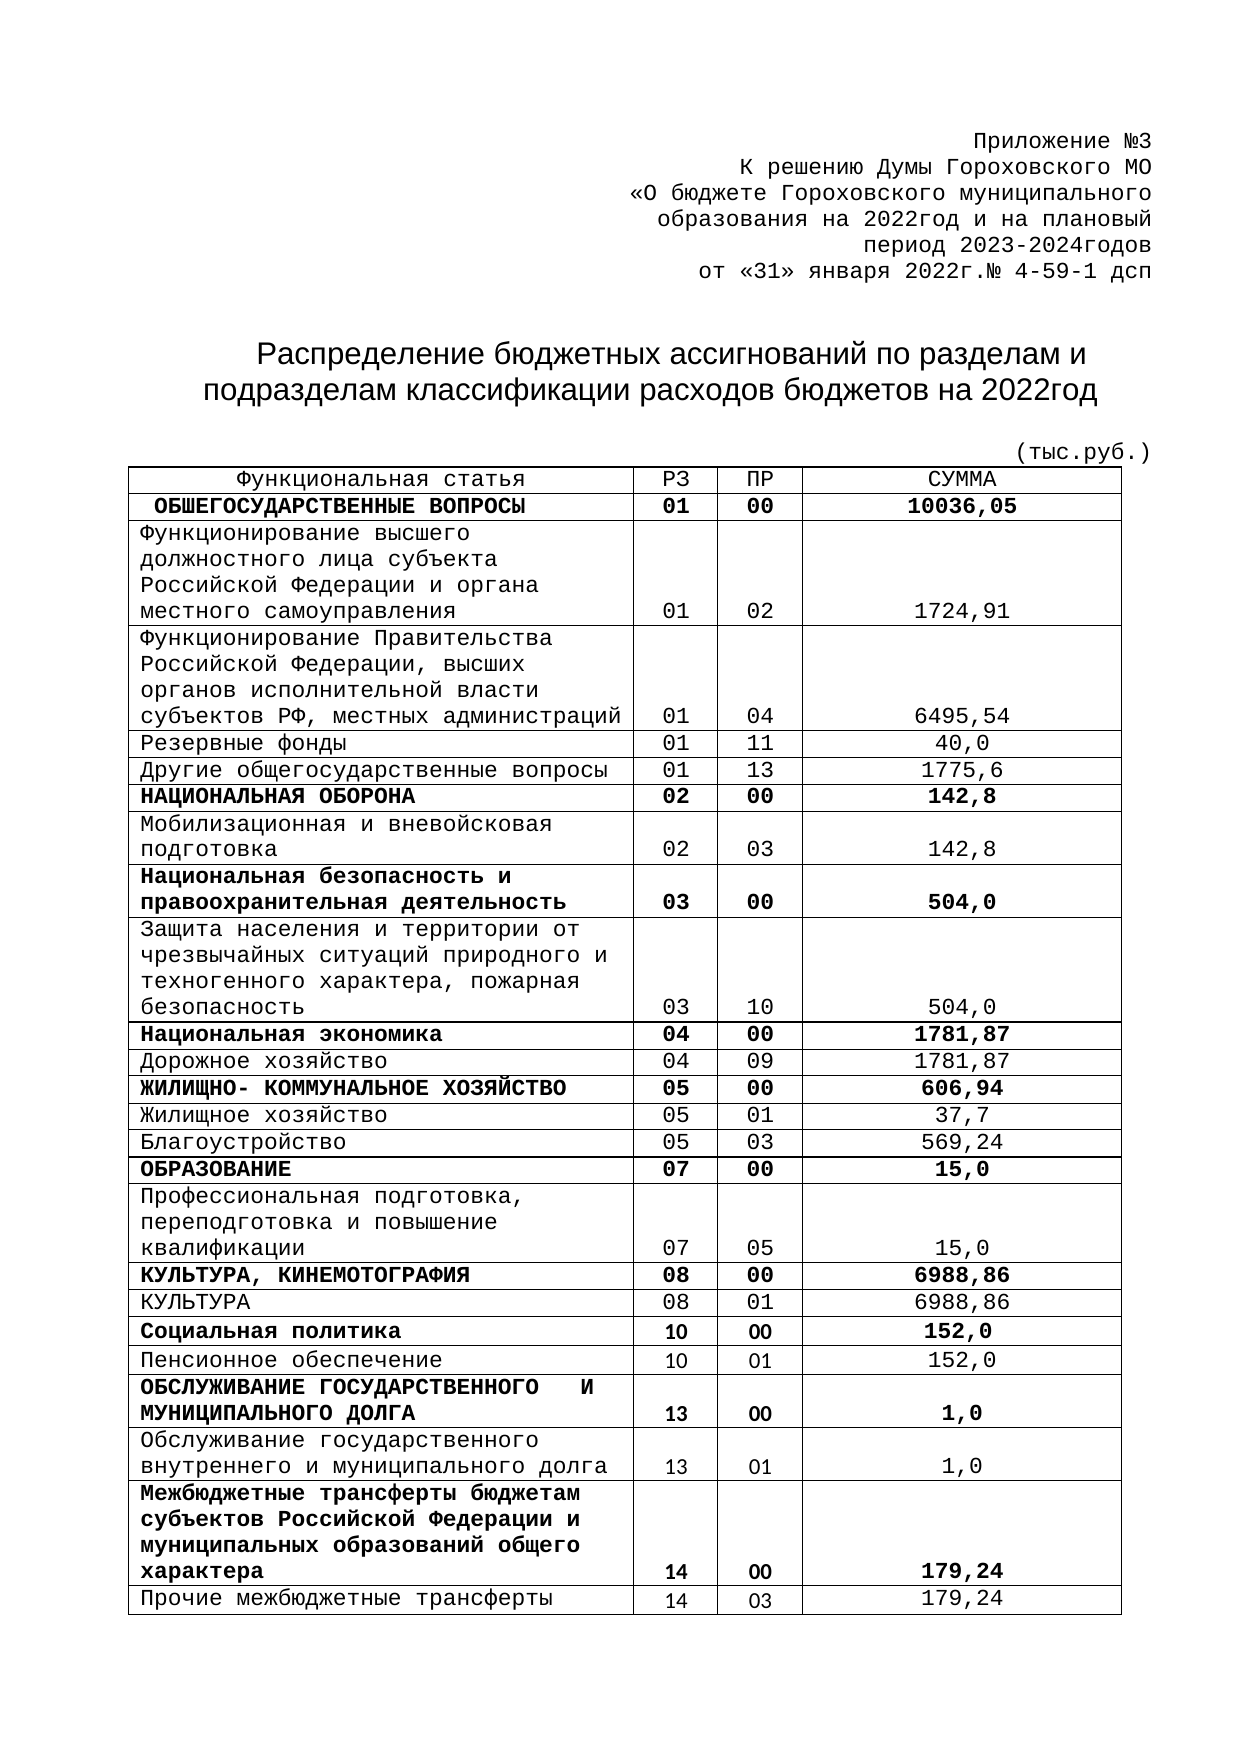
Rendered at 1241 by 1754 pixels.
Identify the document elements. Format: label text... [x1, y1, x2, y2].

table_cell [129, 1586, 633, 1614]
table_cell 504,0 [803, 918, 1121, 1021]
table_cell 10036,05 [803, 494, 1121, 520]
table_cell 07 [634, 1158, 717, 1183]
table_header РЗ [634, 468, 717, 493]
table_cell Резервные фонды [129, 731, 633, 757]
table_cell 40,0 [803, 731, 1121, 757]
text Приложение №3 [118, 129, 1152, 155]
table_cell Межбюджетные трансферты бюджетам субъектов Российской Федерации и муниципальных образований общего характера [129, 1481, 633, 1585]
table_cell 03 [718, 1586, 802, 1614]
table_cell 1775,6 [803, 758, 1121, 784]
table_cell 6988,86 [803, 1290, 1121, 1316]
table_cell 05 [634, 1076, 717, 1102]
table_cell 00 [718, 494, 802, 520]
table_cell 08 [634, 1290, 717, 1316]
table_cell ОБСЛУЖИВАНИЕ ГОСУДАРСТВЕННОГО И МУНИЦИПАЛЬНОГО ДОЛГА [129, 1375, 633, 1427]
table_cell 00 [718, 1263, 802, 1289]
table_cell Профессиональная подготовка, переподготовка и повышение квалификации [129, 1184, 633, 1262]
table_cell 10 [718, 918, 802, 1021]
table_cell 10 [634, 1317, 717, 1345]
text Распределение бюджетных ассигнований по разделам и подразделам классификации расходов бюджетов на 2022год [149, 335, 1152, 407]
table_cell ЖИЛИЩНО- КОММУНАЛЬНОЕ ХОЗЯЙСТВО [129, 1076, 633, 1102]
table_cell 1781,87 [803, 1050, 1121, 1075]
table_cell Дорожное хозяйство [129, 1050, 633, 1075]
table_cell 00 [718, 1375, 802, 1427]
table_cell 00 [718, 1158, 802, 1183]
table_cell 00 [718, 1076, 802, 1102]
table_cell 152,0 [803, 1317, 1121, 1345]
table_cell Другие общегосударственные вопросы [129, 758, 633, 784]
table_cell 01 [718, 1346, 802, 1374]
table_cell Благоустройство [129, 1130, 633, 1156]
table_cell 09 [718, 1050, 802, 1075]
table_cell 05 [718, 1184, 802, 1262]
table_cell 01 [634, 626, 717, 730]
table_cell 05 [634, 1130, 717, 1156]
table_cell 01 [634, 758, 717, 784]
table_cell 00 [718, 865, 802, 917]
table_cell 1781,87 [803, 1023, 1121, 1048]
table_cell 504,0 [803, 865, 1121, 917]
text от «31» января 2022г.№ 4-59-1 дсп [149, 259, 1152, 285]
table_cell 152,0 [803, 1346, 1121, 1374]
table_cell Социальная политика [129, 1317, 633, 1345]
table_cell 569,24 [803, 1130, 1121, 1156]
table_cell 02 [718, 521, 802, 625]
table_cell 00 [718, 1023, 802, 1048]
table_cell 01 [634, 521, 717, 625]
table_cell 03 [718, 812, 802, 864]
table_cell 1,0 [803, 1428, 1121, 1480]
table_cell 13 [634, 1375, 717, 1427]
table_cell 01 [634, 494, 717, 520]
table_cell 606,94 [803, 1076, 1121, 1102]
table_cell 13 [634, 1428, 717, 1480]
table_cell 142,8 [803, 812, 1121, 864]
table_cell Функционирование Правительства Российской Федерации, высших органов исполнительной власти субъектов РФ, местных администраций [129, 626, 633, 730]
table_cell Национальная безопасность и правоохранительная деятельность [129, 865, 633, 917]
table_cell 00 [718, 1481, 802, 1585]
table_cell 13 [718, 758, 802, 784]
table_cell 03 [718, 1130, 802, 1156]
table_cell 01 [718, 1428, 802, 1480]
table_cell 01 [718, 1290, 802, 1316]
text образования на 2022год и на плановый [149, 207, 1152, 233]
table_cell Функционирование высшего должностного лица субъекта Российской Федерации и органа местного самоуправления [129, 521, 633, 625]
table_cell 00 [718, 1317, 802, 1345]
table_cell 142,8 [803, 785, 1121, 811]
table_cell 00 [718, 785, 802, 811]
table_cell Пенсионное обеспечение [129, 1346, 633, 1374]
table_cell 01 [718, 1104, 802, 1129]
text «О бюджете Гороховского муниципального [149, 181, 1152, 207]
table_cell Защита населения и территории от чрезвычайных ситуаций природного и техногенного характера, пожарная безопасность [129, 918, 633, 1021]
table_cell 03 [634, 918, 717, 1021]
table_cell НАЦИОНАЛЬНАЯ ОБОРОНА [129, 785, 633, 811]
table_header ПР [718, 468, 802, 493]
table_cell Мобилизационная и вневойсковая подготовка [129, 812, 633, 864]
table_cell 15,0 [803, 1184, 1121, 1262]
table_cell Жилищное хозяйство [129, 1104, 633, 1129]
table_cell 37,7 [803, 1104, 1121, 1129]
table_cell 08 [634, 1263, 717, 1289]
table_cell 04 [634, 1050, 717, 1075]
table_cell 02 [634, 812, 717, 864]
table_cell 179,24 [803, 1481, 1121, 1585]
table_cell 10 [634, 1346, 717, 1374]
table_cell 02 [634, 785, 717, 811]
table_cell КУЛЬТУРА, КИНЕМОТОГРАФИЯ [129, 1263, 633, 1289]
table_cell 14 [634, 1481, 717, 1585]
table_cell 14 [634, 1586, 717, 1614]
text (тыс.руб.) [118, 440, 1152, 466]
table_cell 15,0 [803, 1158, 1121, 1183]
table_header СУММА [803, 468, 1121, 493]
table_cell 1724,91 [803, 521, 1121, 625]
table_cell 11 [718, 731, 802, 757]
table_cell КУЛЬТУРА [129, 1290, 633, 1316]
table_cell 6988,86 [803, 1263, 1121, 1289]
table_cell 04 [634, 1023, 717, 1048]
table_cell 1,0 [803, 1375, 1121, 1427]
table_cell ОБШЕГОСУДАРСТВЕННЫЕ ВОПРОСЫ [129, 494, 633, 520]
table_cell 01 [634, 731, 717, 757]
table_cell 6495,54 [803, 626, 1121, 730]
table_cell Обслуживание государственного внутреннего и муниципального долга [129, 1428, 633, 1480]
table_cell Национальная экономика [129, 1023, 633, 1048]
table_cell 03 [634, 865, 717, 917]
table_header Функциональная статья [129, 468, 633, 493]
table_cell 179,24 [803, 1586, 1121, 1614]
table_cell 05 [634, 1104, 717, 1129]
text период 2023-2024годов [149, 233, 1152, 259]
table_cell 07 [634, 1184, 717, 1262]
text К решению Думы Гороховского МО [149, 155, 1152, 181]
table_cell ОБРАЗОВАНИЕ [129, 1158, 633, 1183]
table_cell 04 [718, 626, 802, 730]
